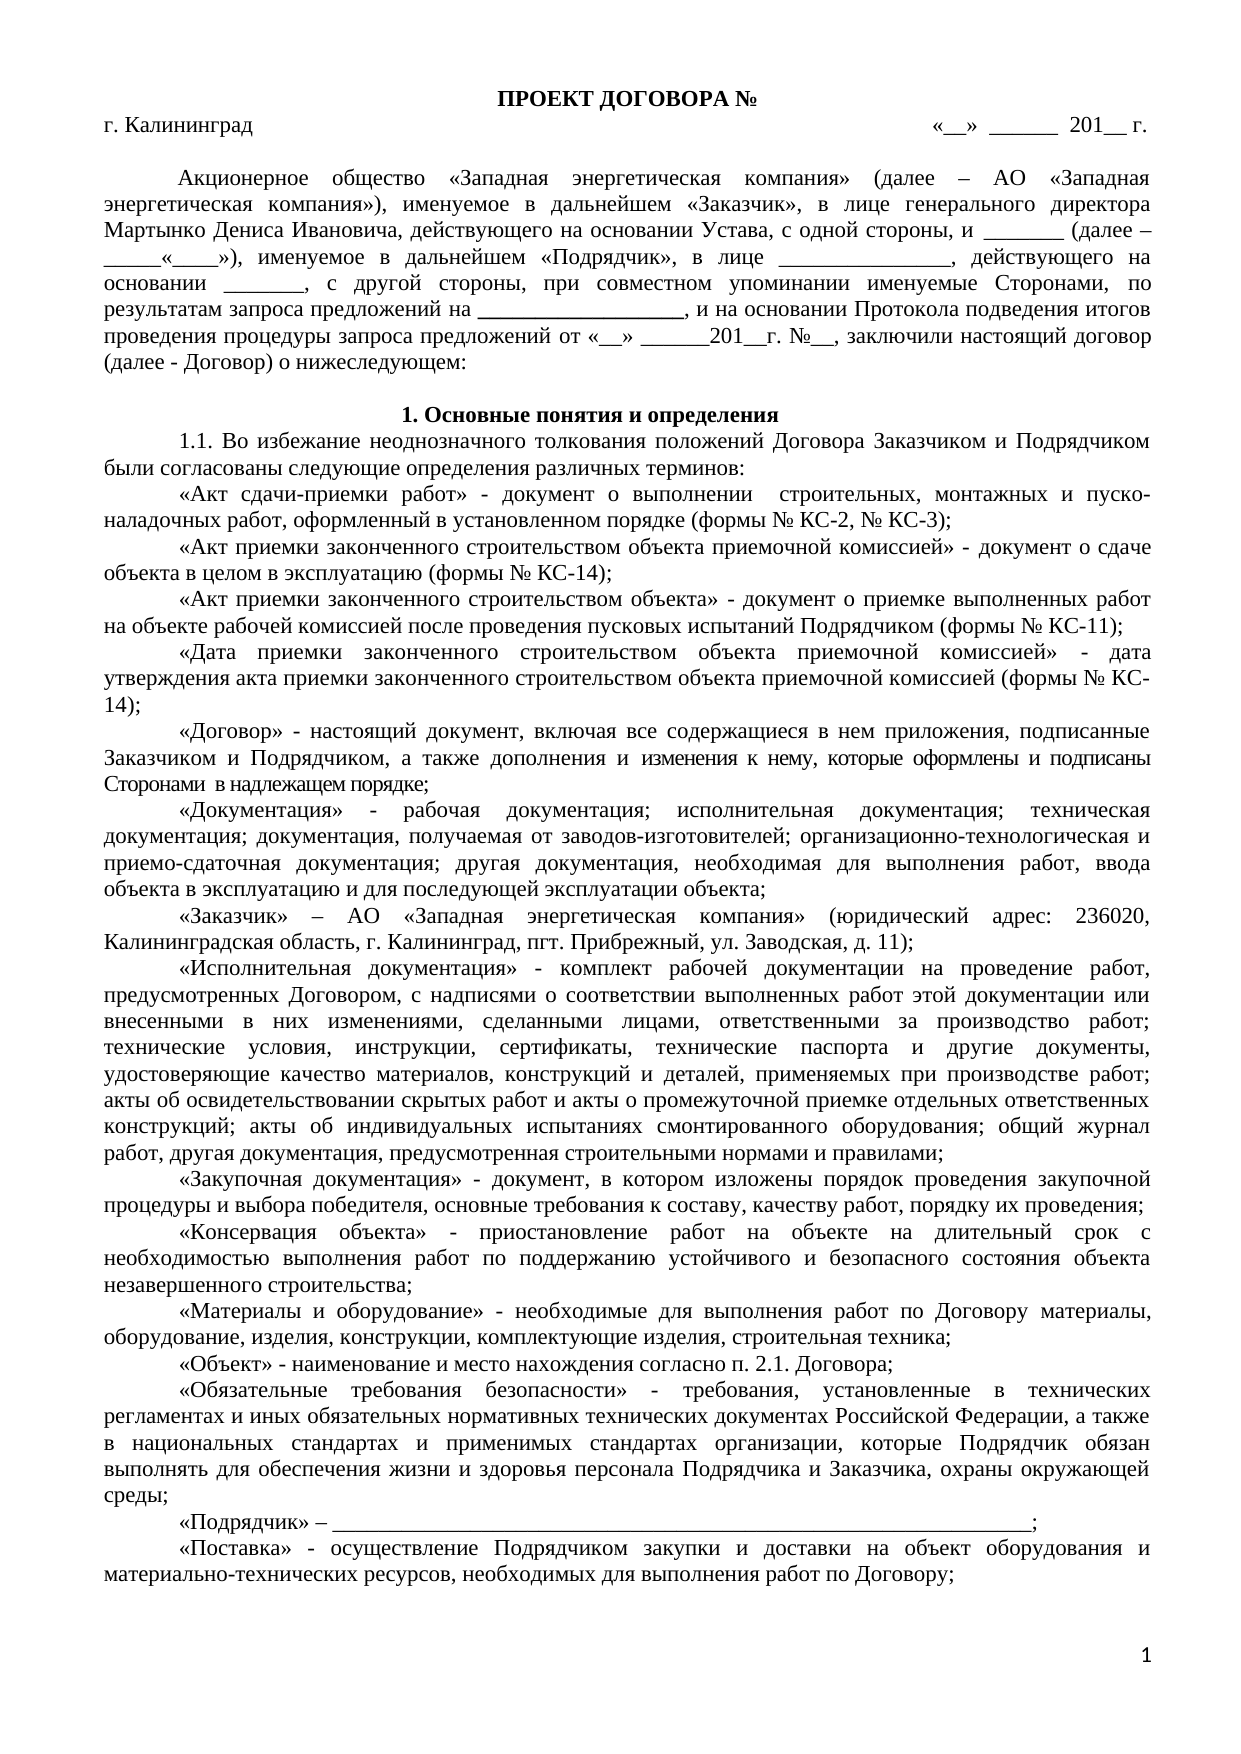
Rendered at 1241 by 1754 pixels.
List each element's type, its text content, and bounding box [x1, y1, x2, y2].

text «Подрядчик» – _____________________________________________________________; [103, 1508, 1152, 1534]
text «Исполнительная документация» - комплект рабочей документации на проведение работ, предусмотренных Договором, с надписями о соответствии выполненных работ этой документации или внесенными в них изменениями, сделанными лицами, ответственными за производство работ; технические условия, инструкции, сертификаты, технические паспорта и другие документы, удостоверяющие качество материалов, конструкций и деталей, применяемых при производстве работ; акты об освидетельствовании скрытых работ и акты о промежуточной приемке отдельных ответственных конструкций; акты об индивидуальных испытаниях смонтированного оборудования; общий журнал работ, другая документация, предусмотренная строительными нормами и правилами; [103, 954, 1152, 1165]
text «Материалы и оборудование» - необходимые для выполнения работ по Договору материалы, оборудование, изделия, конструкции, комплектующие изделия, строительная техника; [103, 1297, 1152, 1350]
text «Обязательные требования безопасности» - требования, установленные в технических регламентах и иных обязательных нормативных технических документах Российской Федерации, а также в национальных стандартах и применимых стандартах организации, которые Подрядчик обязан выполнять для обеспечения жизни и здоровья персонала Подрядчика и Заказчика, охраны окружающей среды; [103, 1376, 1152, 1508]
text «Документация» - рабочая документация; исполнительная документация; техническая документация; документация, получаемая от заводов-изготовителей; организационно-технологическая и приемо-сдаточная документация; другая документация, необходимая для выполнения работ, ввода объекта в эксплуатацию и для последующей эксплуатации объекта; [103, 796, 1152, 902]
text «Поставка» - осуществление Подрядчиком закупки и доставки на объект оборудования и материально-технических ресурсов, необходимых для выполнения работ по Договору; [103, 1534, 1152, 1587]
text г. Калининград «__» ______ 201__ г. [103, 111, 1152, 137]
text «Договор» - настоящий документ, включая все содержащиеся в нем приложения, подписанные Заказчиком и Подрядчиком, а также дополнения и изменения к нему, которые оформлены и подписаны Сторонами в надлежащем порядке; [103, 717, 1152, 796]
text «Консервация объекта» - приостановление работ на объекте на длительный срок с необходимостью выполнения работ по поддержанию устойчивого и безопасного состояния объекта незавершенного строительства; [103, 1218, 1152, 1297]
text «Дата приемки законченного строительством объекта приемочной комиссией» - дата утверждения акта приемки законченного строительством объекта приемочной комиссией (формы № КС-14); [103, 638, 1152, 717]
text Акционерное общество «Западная энергетическая компания» (далее – АО «Западная энергетическая компания»), именуемое в дальнейшем «Заказчик», в лице генерального директора Мартынко Дениса Ивановича, действующего на основании Устава, с одной стороны, и _______ (далее –_____«____»), именуемое в дальнейшем «Подрядчик», в лице _______________, действующего на основании _______, с другой стороны, при совместном упоминании именуемые Сторонами, по результатам запроса предложений на __________________, и на основании Протокола подведения итогов проведения процедуры запроса предложений от «__» ______201__г. №__, заключили настоящий договор (далее - Договор) о нижеследующем: [103, 164, 1152, 374]
text 1. Основные понятия и определения [28, 401, 1152, 427]
text «Заказчик» – АО «Западная энергетическая компания» (юридический адрес: 236020, Калининградская область, г. Калининград, пгт. Прибрежный, ул. Заводская, д. 11); [103, 902, 1152, 954]
text ПРОЕКТ ДОГОВОРА № [103, 85, 1152, 111]
text «Объект» - наименование и место нахождения согласно п. 2.1. Договора; [103, 1350, 1152, 1376]
text 1.1. Во избежание неоднозначного толкования положений Договора Заказчиком и Подрядчиком были согласованы следующие определения различных терминов: [103, 427, 1152, 480]
text «Закупочная документация» - документ, в котором изложены порядок проведения закупочной процедуры и выбора победителя, основные требования к составу, качеству работ, порядку их проведения; [103, 1165, 1152, 1218]
text «Акт сдачи-приемки работ» - документ о выполнении строительных, монтажных и пуско-наладочных работ, оформленный в установленном порядке (формы № КС-2, № КС-3); [103, 480, 1152, 533]
text «Акт приемки законченного строительством объекта» - документ о приемке выполненных работ на объекте рабочей комиссией после проведения пусковых испытаний Подрядчиком (формы № КС-11); [103, 585, 1152, 638]
text «Акт приемки законченного строительством объекта приемочной комиссией» - документ о сдаче объекта в целом в эксплуатацию (формы № КС-14); [103, 533, 1152, 585]
